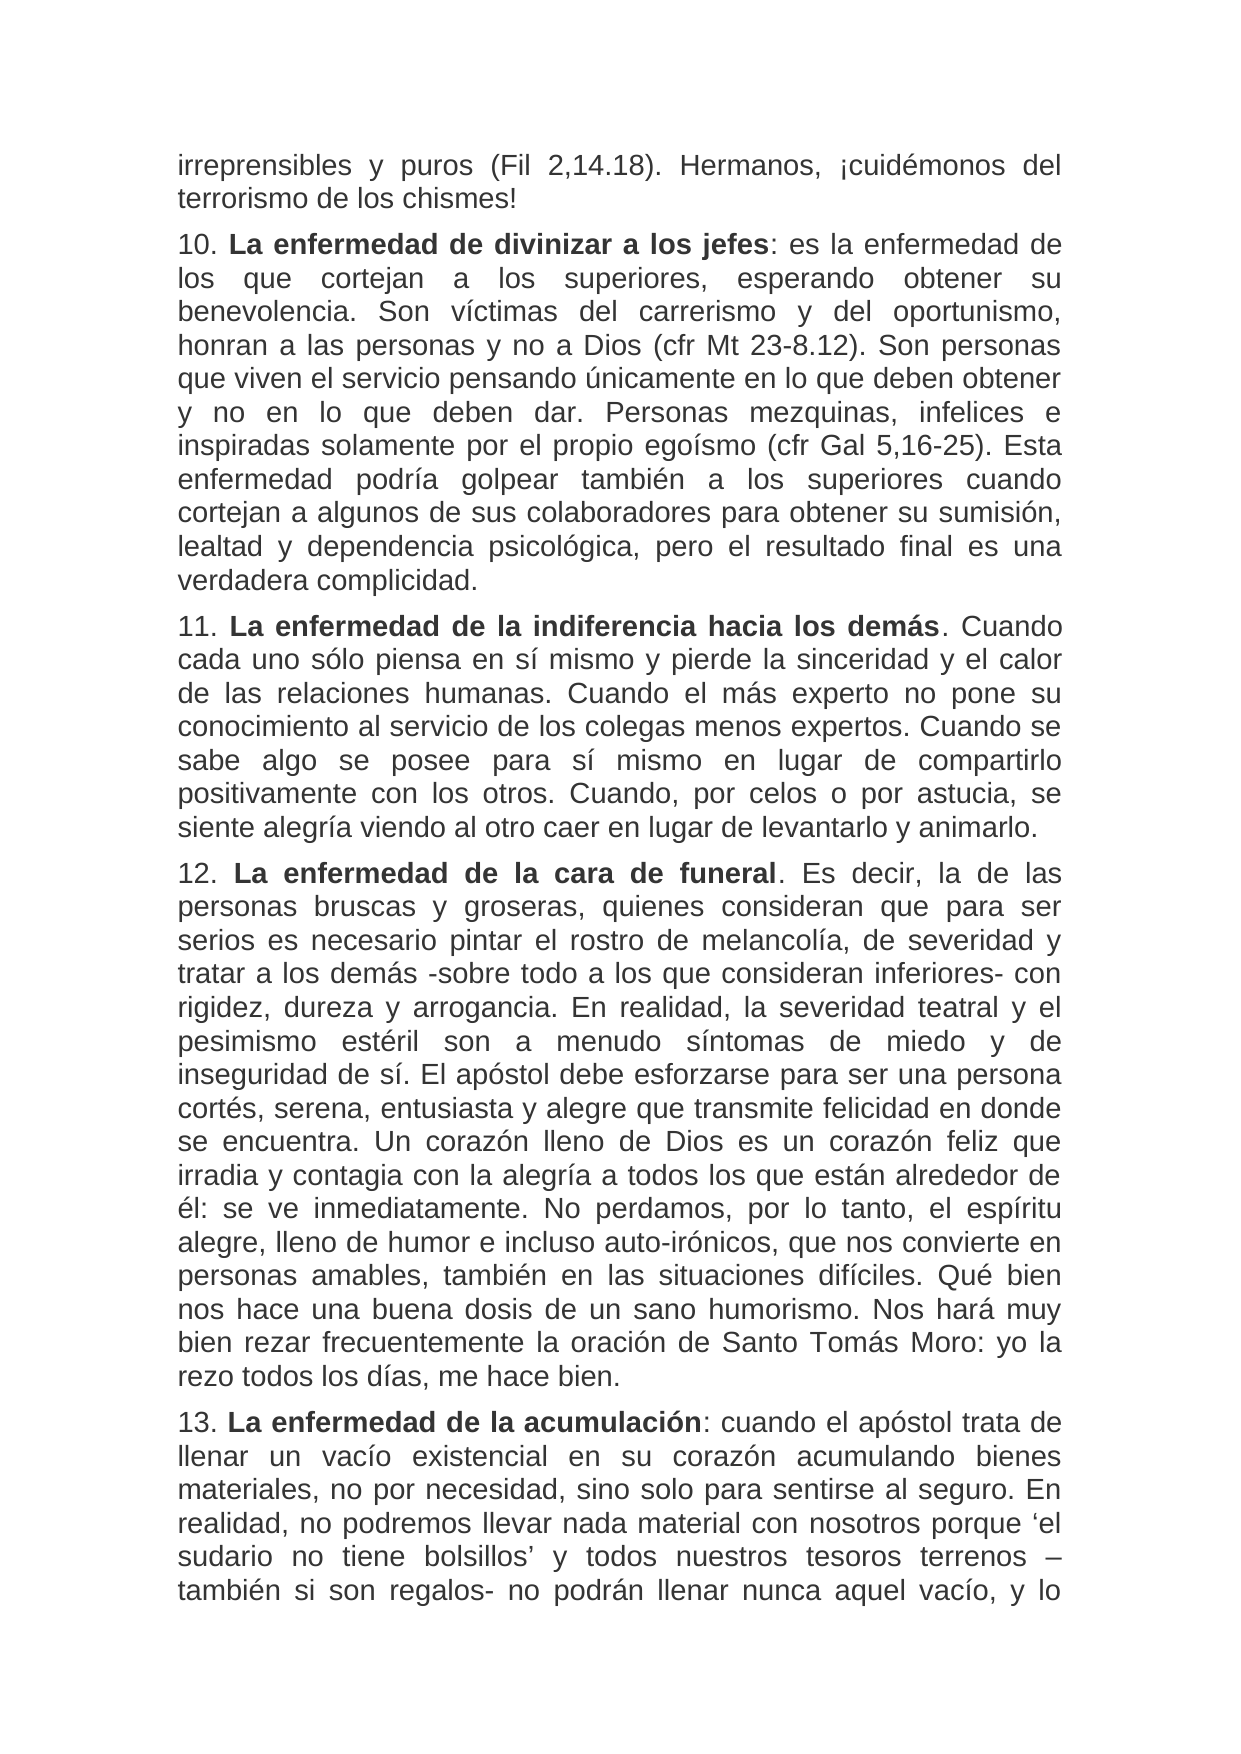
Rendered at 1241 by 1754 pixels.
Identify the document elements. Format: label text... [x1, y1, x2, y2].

text 11. La enfermedad de la indiferencia hacia los demás. Cuando cada uno sólo piensa en sí mismo y pierde la sinceridad y el calor de las relaciones humanas. Cuando el más experto no pone su conocimiento al servicio de los colegas menos expertos. Cuando se sabe algo se posee para sí mismo en lugar de compartirlo positivamente con los otros. Cuando, por celos o por astucia, se siente alegría viendo al otro caer en lugar de levantarlo y animarlo. [177, 609, 1063, 843]
text 10. La enfermedad de divinizar a los jefes: es la enfermedad de los que cortejan a los superiores, esperando obtener su benevolencia. Son víctimas del carrerismo y del oportunismo, honran a las personas y no a Dios (cfr Mt 23-8.12). Son personas que viven el servicio pensando únicamente en lo que deben obtener y no en lo que deben dar. Personas mezquinas, infelices e inspiradas solamente por el propio egoísmo (cfr Gal 5,16-25). Esta enfermedad podría golpear también a los superiores cuando cortejan a algunos de sus colaboradores para obtener su sumisión, lealtad y dependencia psicológica, pero el resultado final es una verdadera complicidad. [177, 227, 1063, 596]
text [177, 1405, 1063, 1606]
text 12. La enfermedad de la cara de funeral. Es decir, la de las personas bruscas y groseras, quienes consideran que para ser serios es necesario pintar el rostro de melancolía, de severidad y tratar a los demás -sobre todo a los que consideran inferiores- con rigidez, dureza y arrogancia. En realidad, la severidad teatral y el pesimismo estéril son a menudo síntomas de miedo y de inseguridad de sí. El apóstol debe esforzarse para ser una persona cortés, serena, entusiasta y alegre que transmite felicidad en donde se encuentra. Un corazón lleno de Dios es un corazón feliz que irradia y contagia con la alegría a todos los que están alrededor de él: se ve inmediatamente. No perdamos, por lo tanto, el espíritu alegre, lleno de humor e incluso auto-irónicos, que nos convierte en personas amables, también en las situaciones difíciles. Qué bien nos hace una buena dosis de un sano humorismo. Nos hará muy bien rezar frecuentemente la oración de Santo Tomás Moro: yo la rezo todos los días, me hace bien. [177, 856, 1063, 1393]
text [177, 148, 1063, 215]
